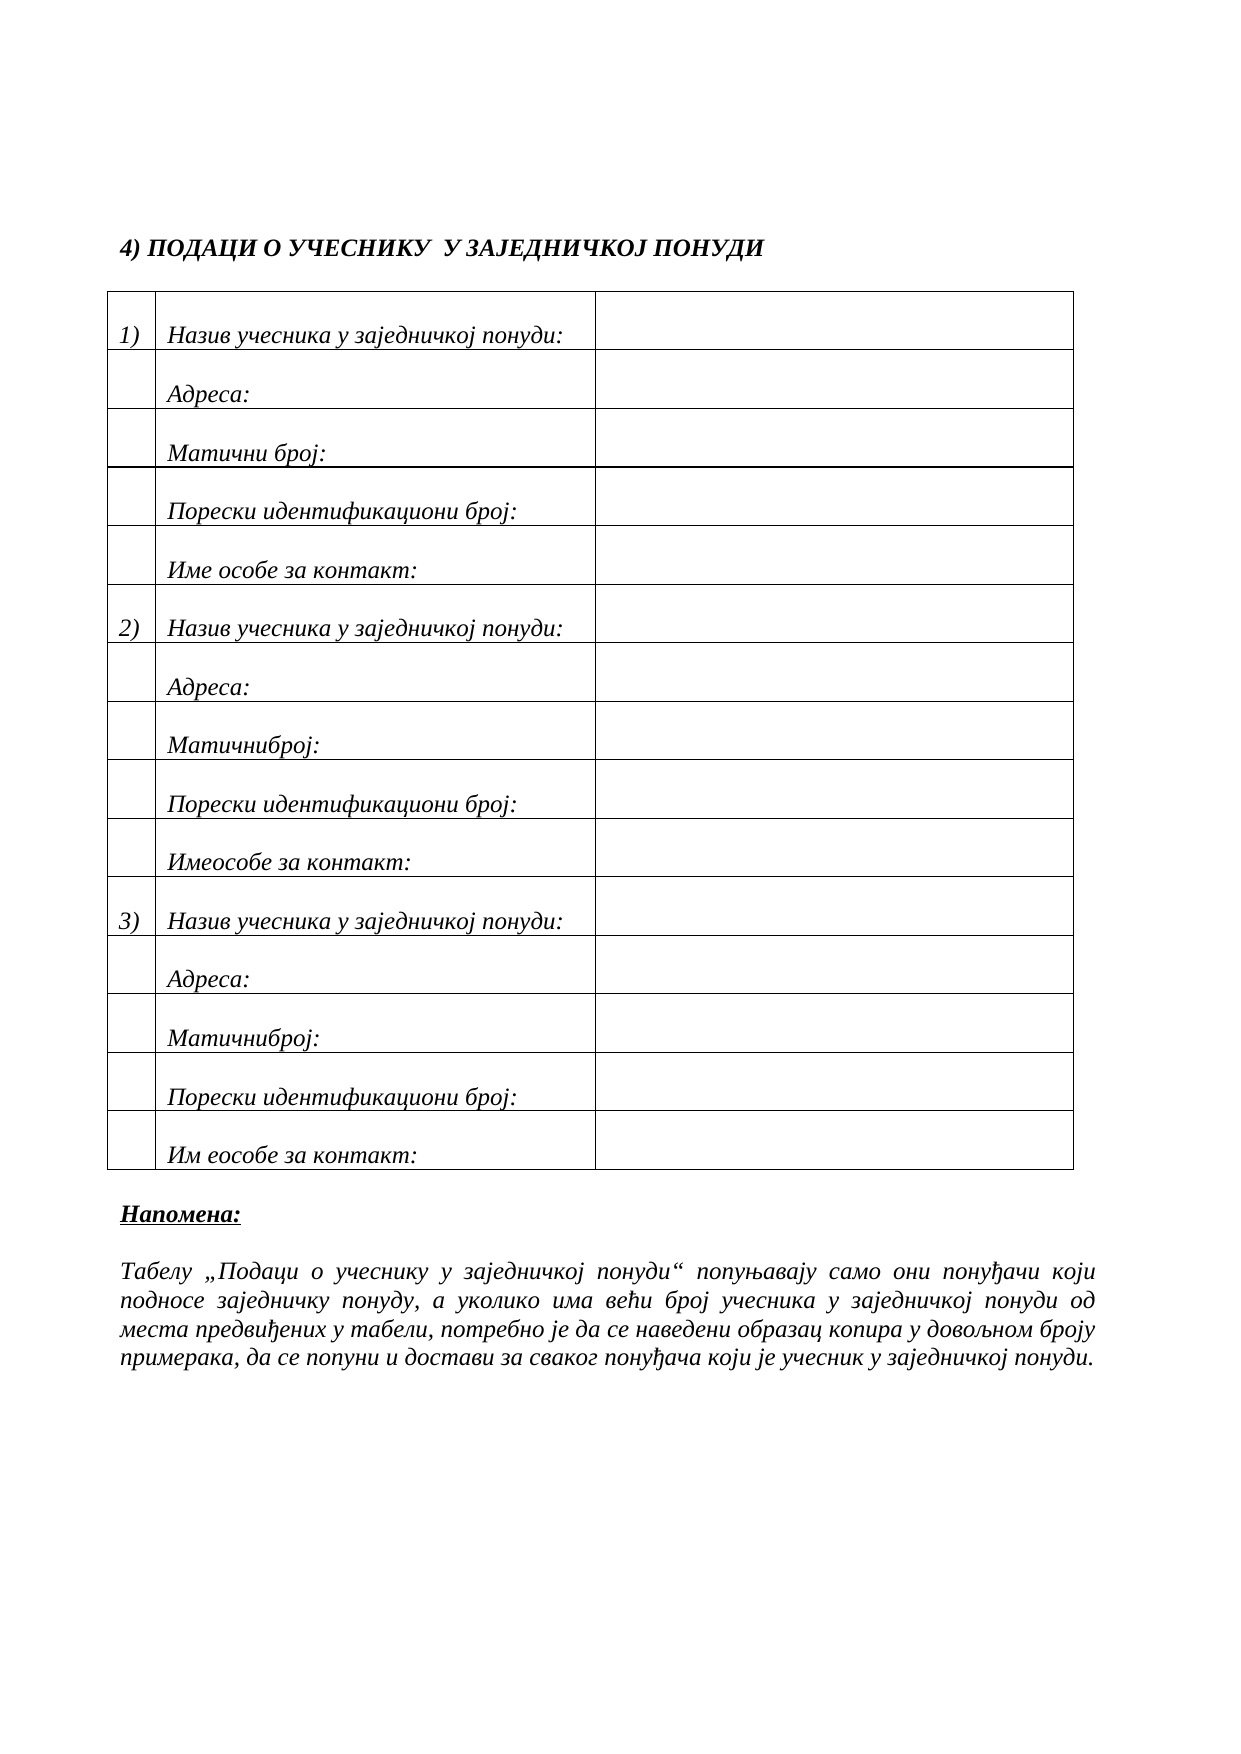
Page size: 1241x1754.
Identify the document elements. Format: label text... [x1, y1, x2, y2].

table_cell Адреса: [156, 936, 595, 993]
table_cell 2) [108, 585, 155, 642]
table_cell Им еособе за контакт: [156, 1111, 595, 1169]
table_cell [108, 936, 155, 993]
table_cell [596, 526, 1073, 583]
table_header 1) [108, 292, 155, 349]
table_cell [596, 643, 1073, 701]
table_cell Порески идентификациони број: [156, 1053, 595, 1110]
table_cell [596, 1053, 1073, 1110]
table_header [596, 292, 1073, 349]
table_cell [596, 409, 1073, 466]
table_cell [108, 760, 155, 818]
table_cell [596, 877, 1073, 935]
table_cell [596, 585, 1073, 642]
table_cell [108, 350, 155, 408]
table_cell Име особе за контакт: [156, 526, 595, 583]
table_cell Адреса: [156, 350, 595, 408]
table_cell Адреса: [156, 643, 595, 701]
table_cell [596, 819, 1073, 876]
table_cell [596, 936, 1073, 993]
table_cell [596, 468, 1073, 525]
table_cell [596, 760, 1073, 818]
table_cell Матични број: [156, 409, 595, 466]
table_cell [108, 819, 155, 876]
table_cell Матичниброј: [156, 994, 595, 1052]
table_cell [108, 526, 155, 583]
text Напомена: [120, 1199, 1097, 1227]
table_cell Матичниброј: [156, 702, 595, 759]
table_cell [108, 702, 155, 759]
table_cell Имеособе за контакт: [156, 819, 595, 876]
table_cell [596, 702, 1073, 759]
table_cell [596, 994, 1073, 1052]
table_cell Назив учесника у заједничкој понуди: [156, 585, 595, 642]
table_cell Порески идентификациони број: [156, 468, 595, 525]
table_cell [108, 994, 155, 1052]
text Табелу „Подаци о учеснику у заједничкој понуди“ попуњавају само они понуђачи који подносе заједничку понуду, а уколико има већи број учесника у заједничкој понуди од места предвиђених у табели, потребно је да се наведени образац копира у довољном броју примерака, да се попуни и достави за сваког понуђача који је учесник у заједничкој понуди. [120, 1256, 1097, 1371]
table_cell Порески идентификациони број: [156, 760, 595, 818]
table_cell [108, 1111, 155, 1169]
table_header Назив учесника у заједничкој понуди: [156, 292, 595, 349]
table_cell [108, 409, 155, 466]
table_cell [108, 1053, 155, 1110]
table_cell [596, 350, 1073, 408]
table_cell Назив учесника у заједничкој понуди: [156, 877, 595, 935]
table_cell [108, 643, 155, 701]
table_cell [596, 1111, 1073, 1169]
table_cell 3) [108, 877, 155, 935]
table_cell [108, 468, 155, 525]
text 4) ПОДАЦИ О УЧЕСНИКУ У ЗАЈЕДНИЧКОЈ ПОНУДИ [120, 233, 1097, 262]
